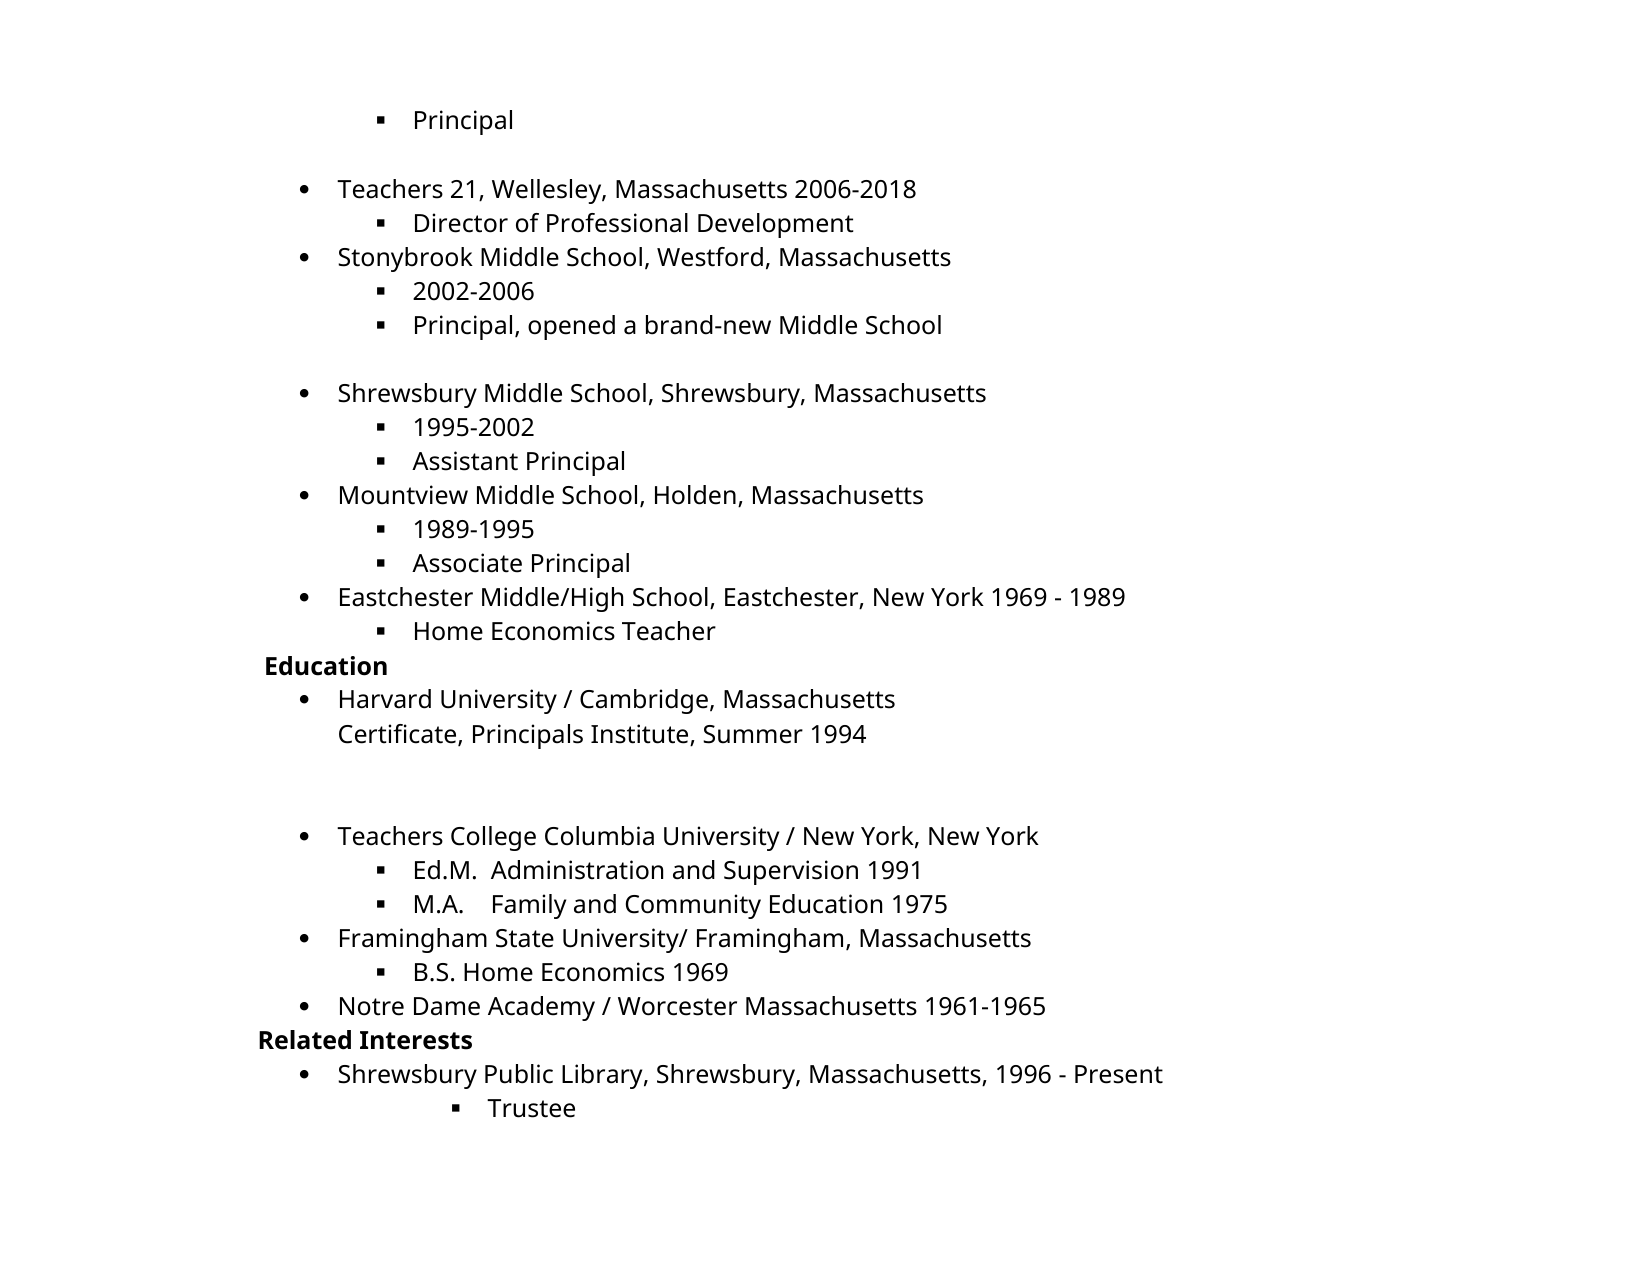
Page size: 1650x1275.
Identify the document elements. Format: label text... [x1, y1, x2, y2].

list Director of Professional Development [375, 205, 1500, 239]
list Mountview Middle School, Holden, Massachusetts [300, 478, 1500, 512]
list Framingham State University/ Framingham, Massachusetts [300, 921, 1500, 955]
list Associate Principal [375, 546, 1500, 580]
text Related Interests [225, 1023, 1500, 1057]
list Ed.M. Administration and Supervision 1991 [375, 852, 1500, 887]
list Principal [375, 103, 1500, 137]
list Trustee [450, 1091, 1500, 1125]
list Shrewsbury Public Library, Shrewsbury, Massachusetts, 1996 - Present [300, 1057, 1500, 1091]
list Teachers 21, Wellesley, Massachusetts 2006-2018 [300, 171, 1500, 205]
list Principal, opened a brand-new Middle School [375, 307, 1500, 342]
list B.S. Home Economics 1969 [375, 955, 1500, 989]
list 1995-2002 [375, 410, 1500, 444]
list Harvard University / Cambridge, Massachusetts [300, 682, 1500, 716]
list Assistant Principal [375, 444, 1500, 478]
list Shrewsbury Middle School, Shrewsbury, Massachusetts [300, 376, 1500, 410]
list 1989-1995 [375, 512, 1500, 546]
list Eastchester Middle/High School, Eastchester, New York 1969 - 1989 [300, 580, 1500, 614]
list Teachers College Columbia University / New York, New York [300, 818, 1500, 852]
list Home Economics Teacher [375, 614, 1500, 648]
list 2002-2006 [375, 273, 1500, 307]
text Education [225, 648, 1500, 682]
list Certificate, Principals Institute, Summer 1994 [337, 716, 1500, 750]
list M.A. Family and Community Education 1975 [375, 887, 1500, 921]
list Notre Dame Academy / Worcester Massachusetts 1961-1965 [300, 989, 1500, 1023]
list Stonybrook Middle School, Westford, Massachusetts [300, 239, 1500, 273]
